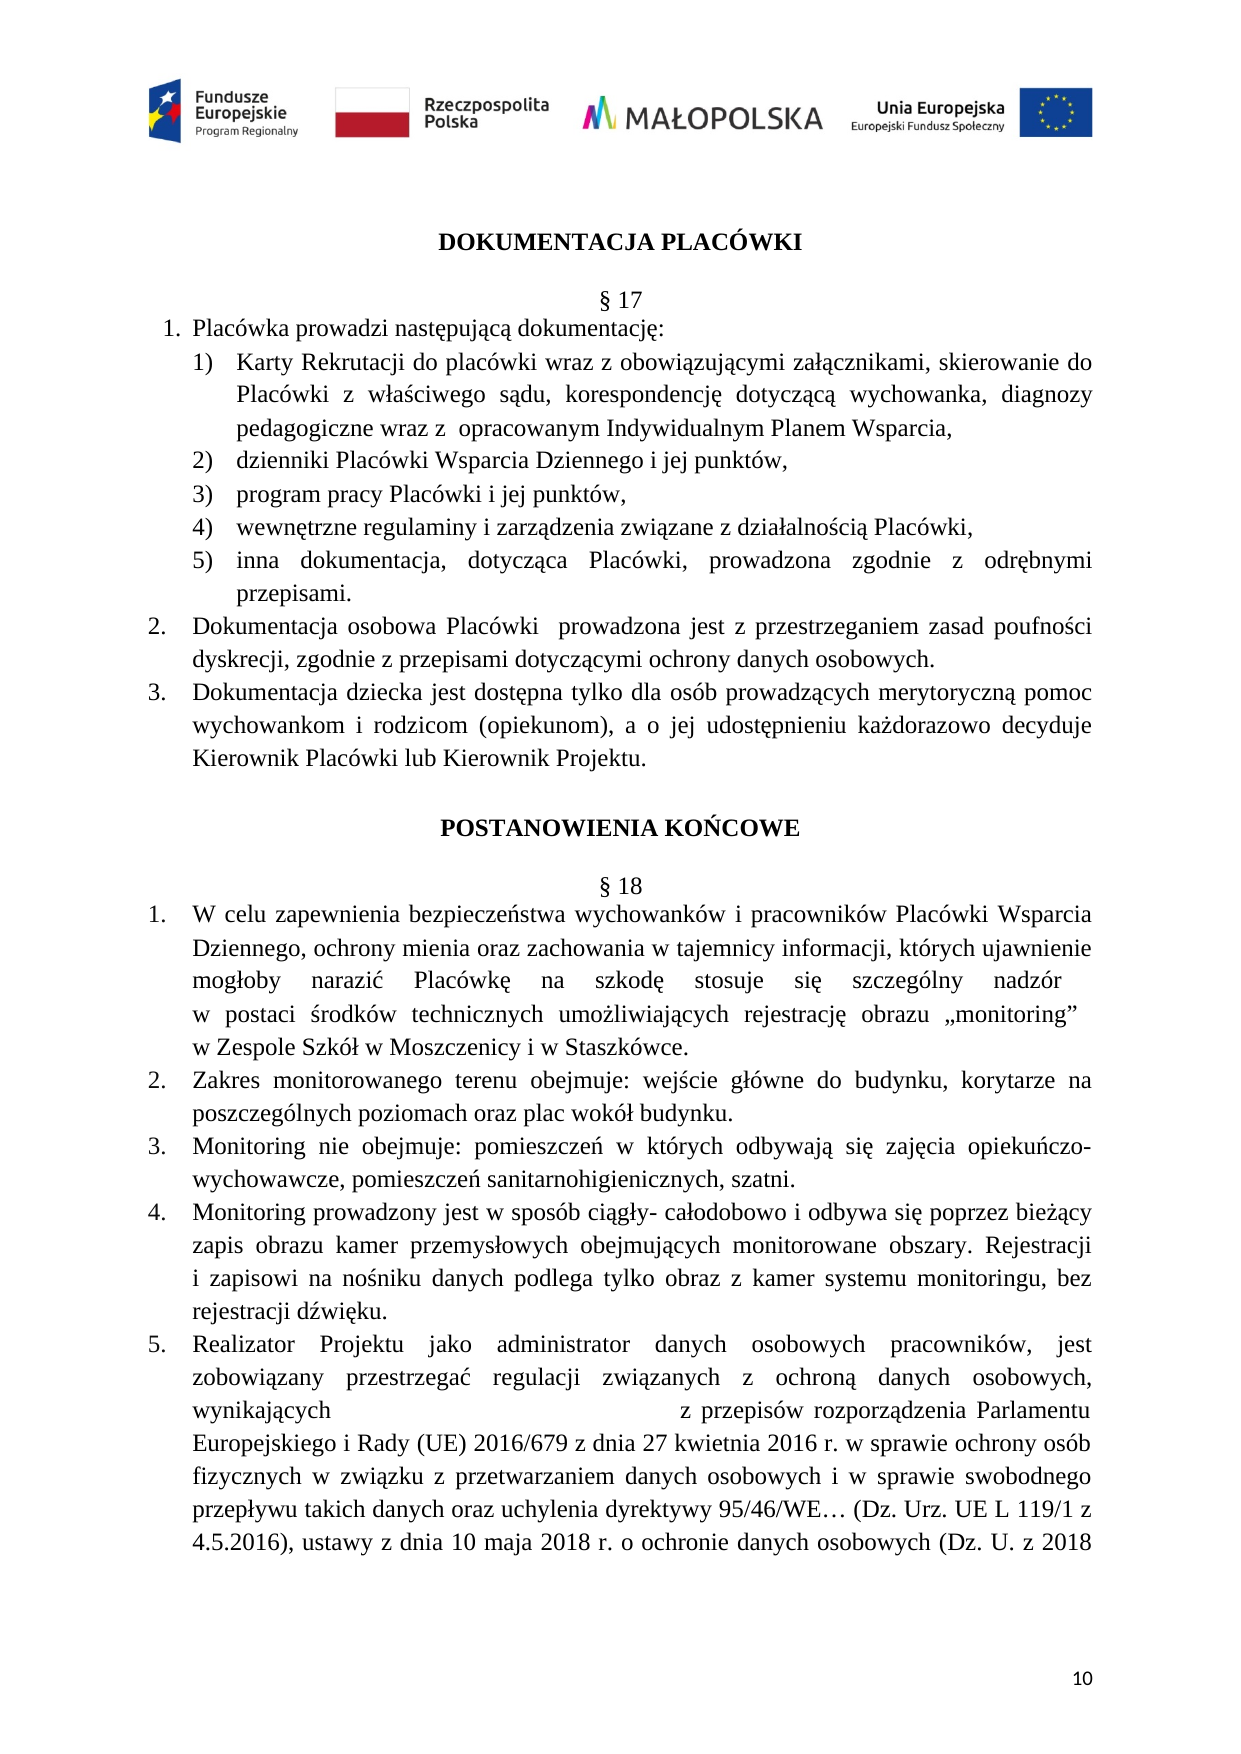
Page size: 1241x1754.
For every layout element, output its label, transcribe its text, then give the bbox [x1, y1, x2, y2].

list Monitoring prowadzony jest w sposób ciągły- całodobowo i odbywa się poprzez bieżący zapis obrazu kamer przemysłowych obejmujących monitorowane obszary. Rejestracji i zapisowi na nośniku danych podlega tylko obraz z kamer systemu monitoringu, bez rejestracji dźwięku. [148, 1197, 1093, 1324]
list dzienniki Placówki Wsparcia Dziennego i jej punktów, [192, 446, 1093, 474]
text § 17 [148, 285, 1093, 313]
list program pracy Placówki i jej punktów, [192, 479, 1093, 507]
picture [147, 73, 1093, 159]
list Zakres monitorowanego terenu obejmuje: wejście główne do budynku, korytarze na poszczególnych poziomach oraz plac wokół budynku. [148, 1065, 1093, 1126]
text § 18 [148, 871, 1093, 899]
text POSTANOWIENIA KOŃCOWE [148, 813, 1093, 842]
list W celu zapewnienia bezpieczeństwa wychowanków i pracowników Placówki Wsparcia Dziennego, ochrony mienia oraz zachowania w tajemnicy informacji, których ujawnienie mogłoby narazić Placówkę na szkodę stosuje się szczególny nadzór w postaci środków technicznych umożliwiających rejestrację obrazu „monitoring” w Zespole Szkół w Moszczenicy i w Staszkówce. [148, 899, 1093, 1060]
list inna dokumentacja, dotycząca Placówki, prowadzona zgodnie z odrębnymi przepisami. [192, 545, 1093, 606]
list Monitoring nie obejmuje: pomieszczeń w których odbywają się zajęcia opiekuńczo- wychowawcze, pomieszczeń sanitarnohigienicznych, szatni. [148, 1131, 1093, 1192]
text DOKUMENTACJA PLACÓWKI [148, 227, 1093, 256]
list wewnętrzne regulaminy i zarządzenia związane z działalnością Placówki, [192, 512, 1093, 540]
list Dokumentacja osobowa Placówki prowadzona jest z przestrzeganiem zasad poufności dyskrecji, zgodnie z przepisami dotyczącymi ochrony danych osobowych. [148, 611, 1093, 672]
list Dokumentacja dziecka jest dostępna tylko dla osób prowadzących merytoryczną pomoc wychowankom i rodzicom (opiekunom), a o jej udostępnieniu każdorazowo decyduje Kierownik Placówki lub Kierownik Projektu. [148, 677, 1093, 772]
list Karty Rekrutacji do placówki wraz z obowiązującymi załącznikami, skierowanie do Placówki z właściwego sądu, korespondencję dotyczącą wychowanka, diagnozy pedagogiczne wraz z opracowanym Indywidualnym Planem Wsparcia, [192, 347, 1093, 441]
list Placówka prowadzi następującą dokumentację: [162, 313, 1093, 342]
